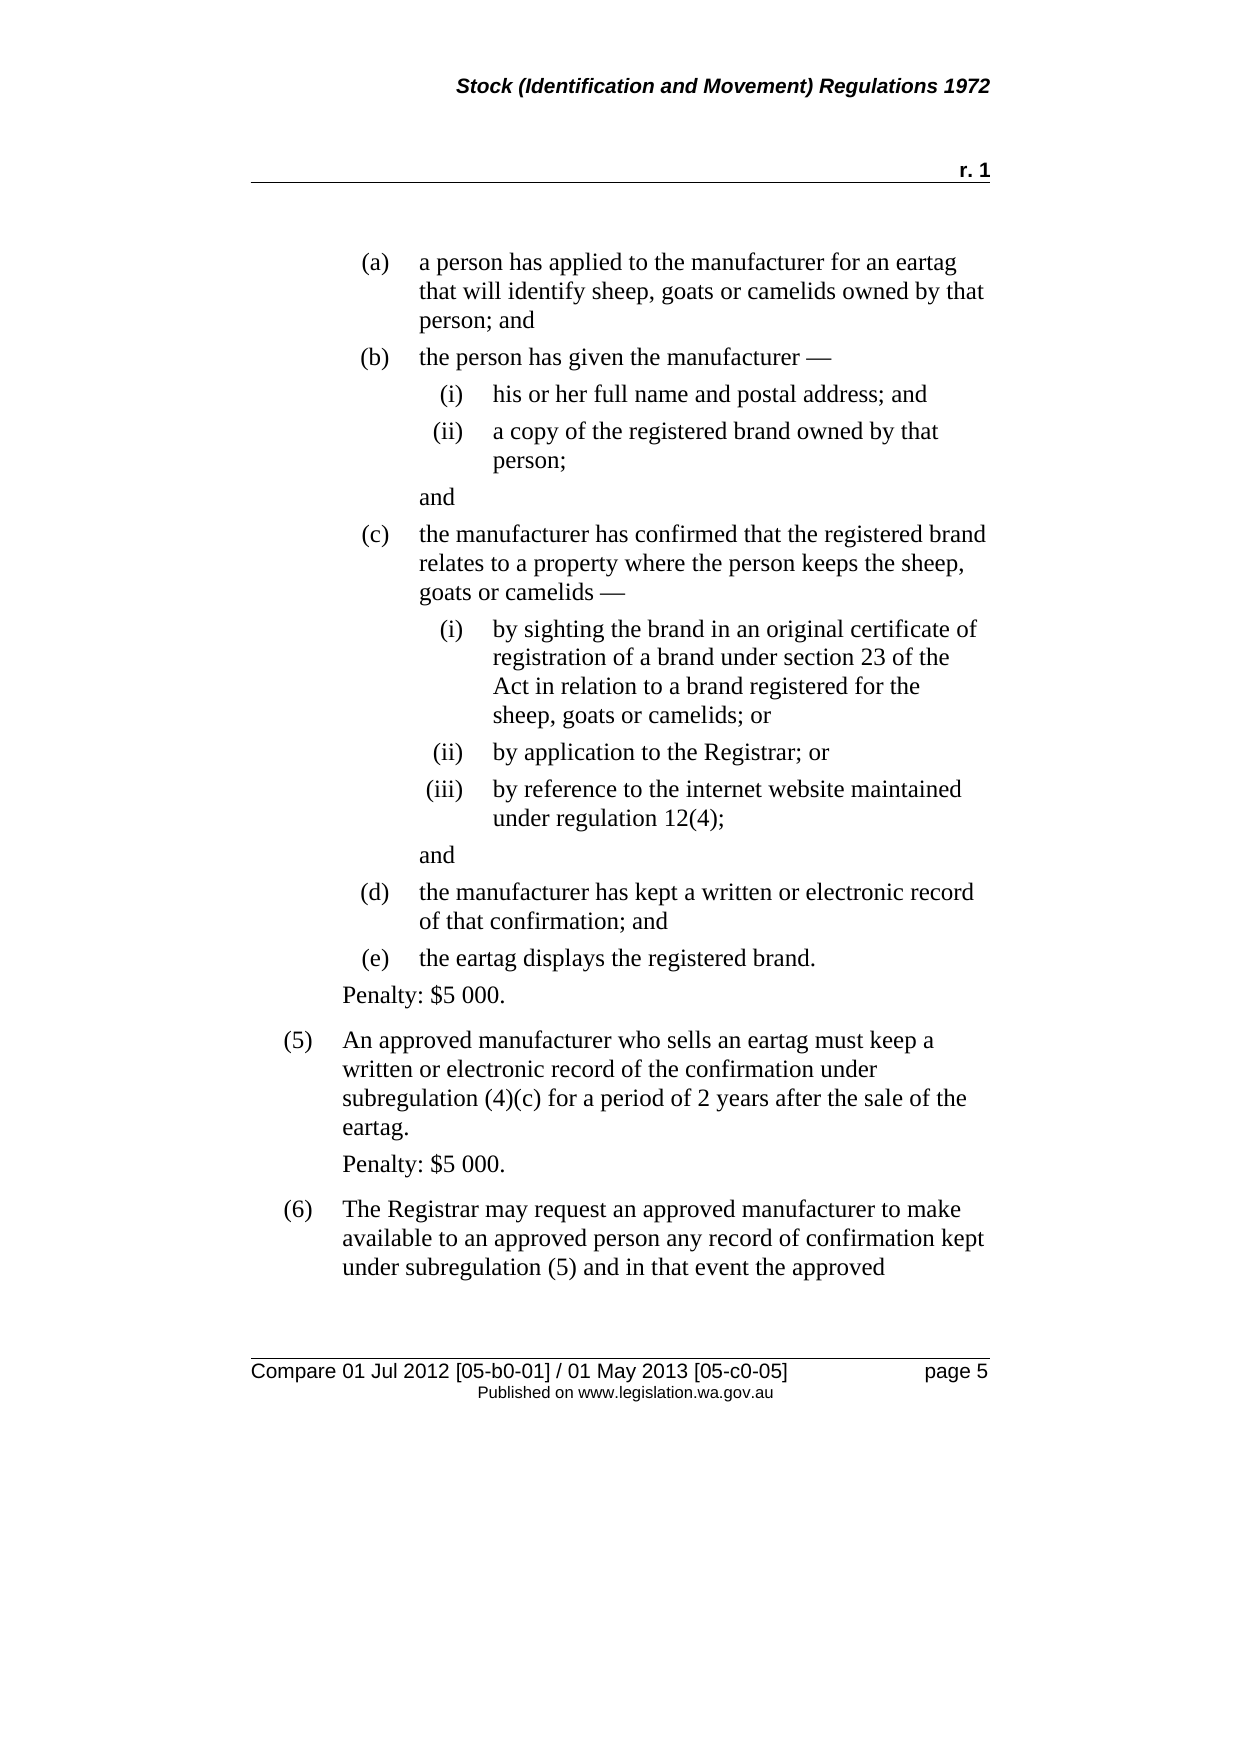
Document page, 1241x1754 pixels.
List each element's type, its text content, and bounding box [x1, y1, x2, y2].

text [251, 1194, 990, 1280]
text (5) An approved manufacturer who sells an eartag must keep a written or electronic record of the confirmation under subregulation (4)(c) for a period of 2 years after the sale of the eartag. [251, 1025, 990, 1140]
text (i) his or her full name and postal address; and [251, 379, 990, 408]
text (ii) a copy of the registered brand owned by that person; [251, 416, 990, 474]
text and [251, 840, 990, 869]
text (a) a person has applied to the manufacturer for an eartag that will identify sheep, goats or camelids owned by that person; and [251, 247, 990, 334]
text Penalty: $5 000. [251, 980, 990, 1009]
text Penalty: $5 000. [251, 1149, 990, 1177]
text and [251, 482, 990, 511]
text (c) the manufacturer has confirmed that the registered brand relates to a property where the person keeps the sheep, goats or camelids — [251, 519, 990, 605]
text (iii) by reference to the internet website maintained under regulation 12(4); [251, 774, 990, 832]
text (b) the person has given the manufacturer — [251, 342, 990, 371]
text (i) by sighting the brand in an original certificate of registration of a brand under section 23 of the Act in relation to a brand registered for the sheep, goats or camelids; or [251, 614, 990, 729]
text (ii) by application to the Registrar; or [251, 737, 990, 766]
text (e) the eartag displays the registered brand. [251, 943, 990, 972]
text (d) the manufacturer has kept a written or electronic record of that confirmation; and [251, 877, 990, 934]
